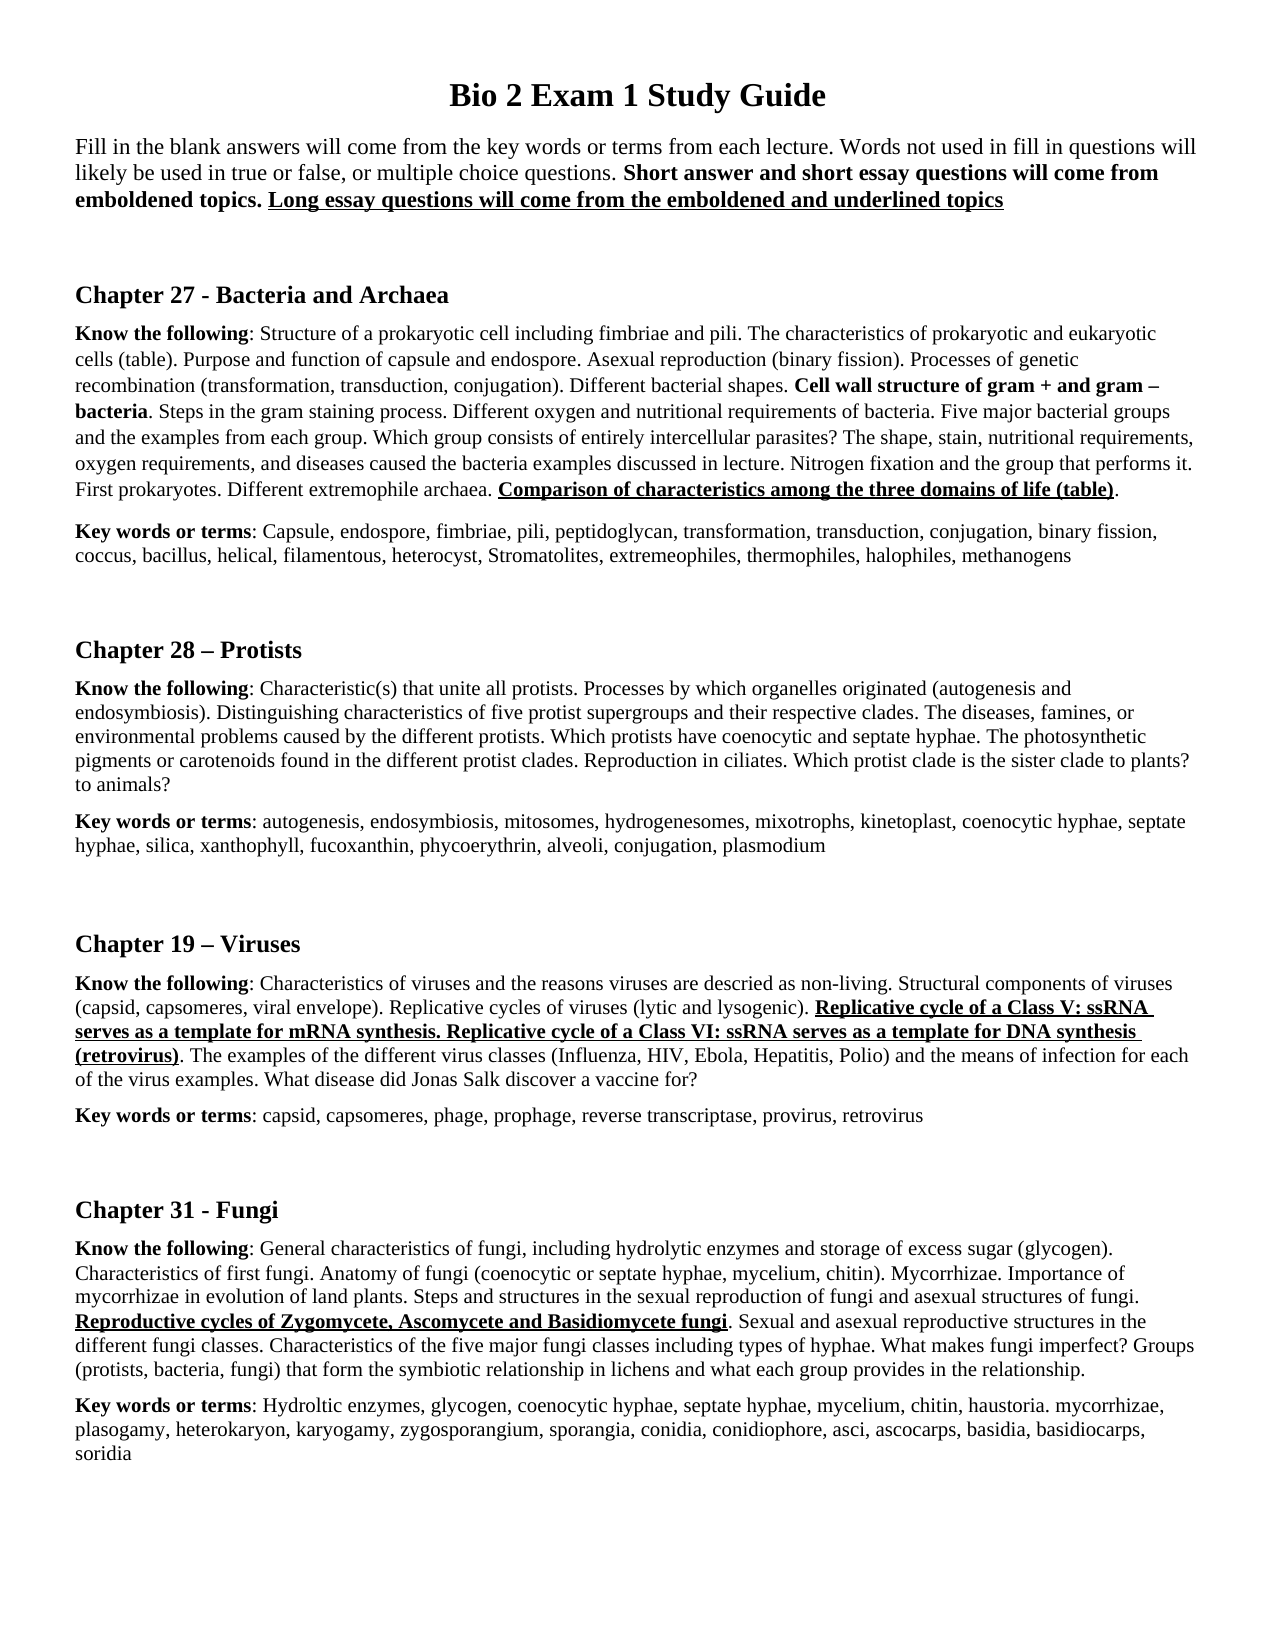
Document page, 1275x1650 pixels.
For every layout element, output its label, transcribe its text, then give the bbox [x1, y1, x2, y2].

text Key words or terms: autogenesis, endosymbiosis, mitosomes, hydrogenesomes, mixotrophs, kinetoplast, coenocytic hyphae, septate hyphae, silica, xanthophyll, fucoxanthin, phycoerythrin, alveoli, conjugation, plasmodium [75, 809, 1200, 857]
text Fill in the blank answers will come from the key words or terms from each lecture. Words not used in fill in questions will likely be used in true or false, or multiple choice questions. Short answer and short essay questions will come from emboldened topics. Long essay questions will come from the emboldened and underlined topics [75, 133, 1200, 212]
text Chapter 31 - Fungi [75, 1195, 1200, 1224]
text Know the following: Structure of a prokaryotic cell including fimbriae and pili. The characteristics of prokaryotic and eukaryotic cells (table). Purpose and function of capsule and endospore. Asexual reproduction (binary fission). Processes of genetic recombination (transformation, transduction, conjugation). Different bacterial shapes. Cell wall structure of gram + and gram – bacteria. Steps in the gram staining process. Different oxygen and nutritional requirements of bacteria. Five major bacterial groups and the examples from each group. Which group consists of entirely intercellular parasites? The shape, stain, nutritional requirements, oxygen requirements, and diseases caused the bacteria examples discussed in lecture. Nitrogen fixation and the group that performs it. First prokaryotes. Different extremophile archaea. Comparison of characteristics among the three domains of life (table). [75, 321, 1200, 501]
text Know the following: Characteristic(s) that unite all protists. Processes by which organelles originated (autogenesis and endosymbiosis). Distinguishing characteristics of five protist supergroups and their respective clades. The diseases, famines, or environmental problems caused by the different protists. Which protists have coenocytic and septate hyphae. The photosynthetic pigments or carotenoids found in the different protist clades. Reproduction in ciliates. Which protist clade is the sister clade to plants? to animals? [75, 676, 1200, 796]
text Know the following: Characteristics of viruses and the reasons viruses are descried as non-living. Structural components of viruses (capsid, capsomeres, viral envelope). Replicative cycles of viruses (lytic and lysogenic). Replicative cycle of a Class V: ssRNA serves as a template for mRNA synthesis. Replicative cycle of a Class VI: ssRNA serves as a template for DNA synthesis (retrovirus). The examples of the different virus classes (Influenza, HIV, Ebola, Hepatitis, Polio) and the means of infection for each of the virus examples. What disease did Jonas Salk discover a vaccine for? [75, 971, 1200, 1091]
text Key words or terms: capsid, capsomeres, phage, prophage, reverse transcriptase, provirus, retrovirus [75, 1103, 1200, 1127]
text Bio 2 Exam 1 Study Guide [75, 75, 1200, 113]
text Chapter 28 – Protists [75, 635, 1200, 664]
text Key words or terms: Hydroltic enzymes, glycogen, coenocytic hyphae, septate hyphae, mycelium, chitin, haustoria. mycorrhizae, plasogamy, heterokaryon, karyogamy, zygosporangium, sporangia, conidia, conidiophore, asci, ascocarps, basidia, basidiocarps, soridia [75, 1393, 1200, 1465]
text Chapter 27 - Bacteria and Archaea [75, 280, 1200, 308]
text Chapter 19 – Viruses [75, 929, 1200, 958]
text Know the following: General characteristics of fungi, including hydrolytic enzymes and storage of excess sugar (glycogen). Characteristics of first fungi. Anatomy of fungi (coenocytic or septate hyphae, mycelium, chitin). Mycorrhizae. Importance of mycorrhizae in evolution of land plants. Steps and structures in the sexual reproduction of fungi and asexual structures of fungi. Reproductive cycles of Zygomycete, Ascomycete and Basidiomycete fungi. Sexual and asexual reproductive structures in the different fungi classes. Characteristics of the five major fungi classes including types of hyphae. What makes fungi imperfect? Groups (protists, bacteria, fungi) that form the symbiotic relationship in lichens and what each group provides in the relationship. [75, 1236, 1200, 1381]
text Key words or terms: Capsule, endospore, fimbriae, pili, peptidoglycan, transformation, transduction, conjugation, binary fission, coccus, bacillus, helical, filamentous, heterocyst, Stromatolites, extremeophiles, thermophiles, halophiles, methanogens [75, 519, 1200, 567]
